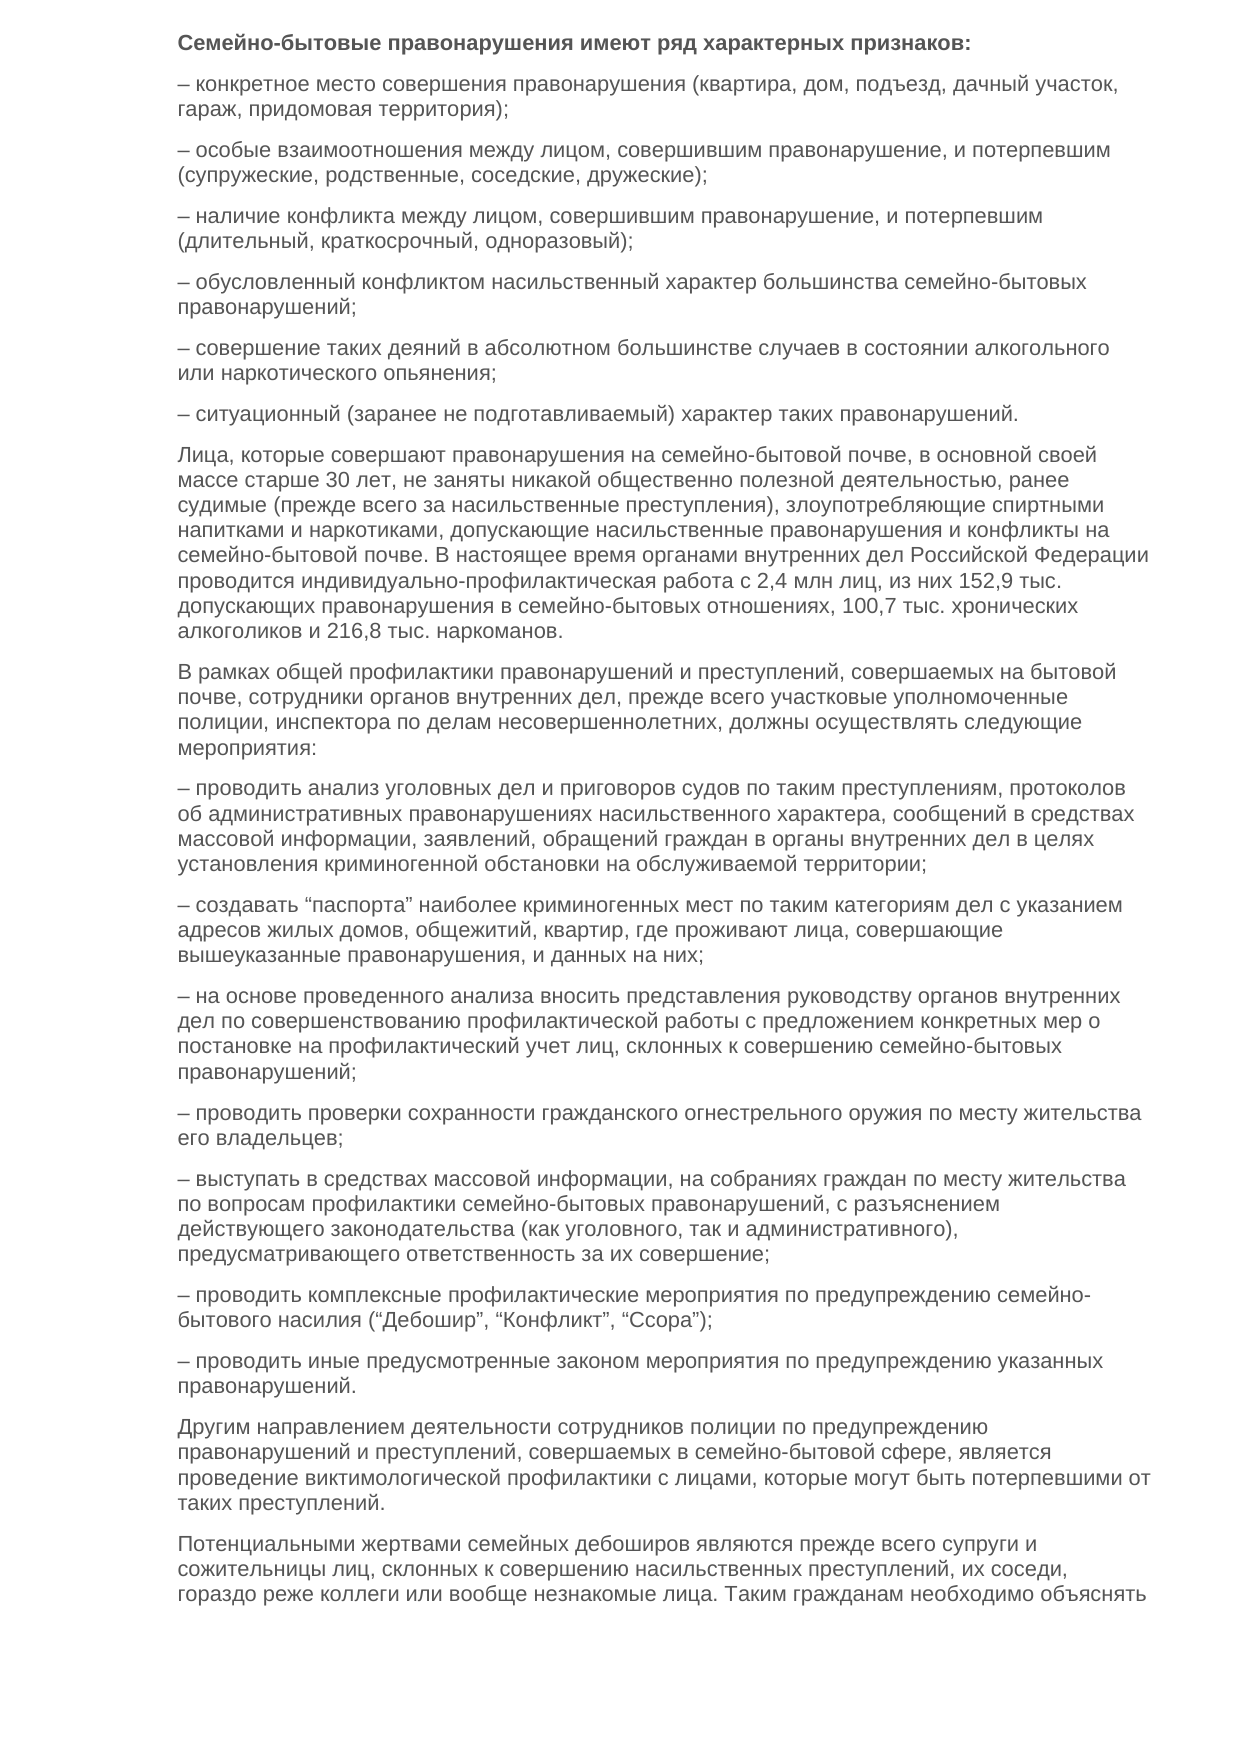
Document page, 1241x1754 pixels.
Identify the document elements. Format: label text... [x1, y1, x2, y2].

text – выступать в средствах массовой информации, на собраниях граждан по месту жительства по вопросам профилактики семейно-бытовых правонарушений, с разъяснением действующего законодательства (как уголовного, так и административного), предусматривающего ответственность за их совершение; [177, 1165, 1152, 1266]
text Другим направлением деятельности сотрудников полиции по предупреждению правонарушений и преступлений, совершаемых в семейно-бытовой сфере, является проведение виктимологической профилактики с лицами, которые могут быть потерпевшими от таких преступлений. [177, 1414, 1152, 1515]
text – совершение таких деяний в абсолютном большинстве случаев в состоянии алкогольного или наркотического опьянения; [177, 334, 1152, 385]
text – проводить анализ уголовных дел и приговоров судов по таким преступлениям, протоколов об административных правонарушениях насильственного характера, сообщений в средствах массовой информации, заявлений, обращений граждан в органы внутренних дел в целях установления криминогенной обстановки на обслуживаемой территории; [177, 775, 1152, 876]
text – обусловленный конфликтом насильственный характер большинства семейно-бытовых правонарушений; [177, 268, 1152, 319]
text – проводить комплексные профилактические мероприятия по предупреждению семейно-бытового насилия (“Дебошир”, “Конфликт”, “Ссора”); [177, 1282, 1152, 1332]
text – на основе проведенного анализа вносить представления руководству органов внутренних дел по совершенствованию профилактической работы с предложением конкретных мер о постановке на профилактический учет лиц, склонных к совершению семейно-бытовых правонарушений; [177, 983, 1152, 1084]
text Лица, которые совершают правонарушения на семейно-бытовой почве, в основной своей массе старше 30 лет, не заняты никакой общественно полезной деятельностью, ранее судимые (прежде всего за насильственные преступления), злоупотребляющие спиртными напитками и наркотиками, допускающие насильственные правонарушения и конфликты на семейно-бытовой почве. В настоящее время органами внутренних дел Российской Федерации проводится индивидуально-профилактическая работа с 2,4 млн лиц, из них 152,9 тыс. допускающих правонарушения в семейно-бытовых отношениях, 100,7 тыс. хронических алкоголиков и 216,8 тыс. наркоманов. [177, 441, 1152, 643]
text В рамках общей профилактики правонарушений и преступлений, совершаемых на бытовой почве, сотрудники органов внутренних дел, прежде всего участковые уполномоченные полиции, инспектора по делам несовершеннолетних, должны осуществлять следующие мероприятия: [177, 659, 1152, 759]
text – конкретное место совершения правонарушения (квартира, дом, подъезд, дачный участок, гараж, придомовая территория); [177, 70, 1152, 121]
text – ситуационный (заранее не подготавливаемый) характер таких правонарушений. [177, 401, 1152, 426]
text – особые взаимоотношения между лицом, совершившим правонарушение, и потерпевшим (супружеские, родственные, соседские, дружеские); [177, 136, 1152, 187]
text – создавать “паспорта” наиболее криминогенных мест по таким категориям дел с указанием адресов жилых домов, общежитий, квартир, где проживают лица, совершающие вышеуказанные правонарушения, и данных на них; [177, 892, 1152, 967]
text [177, 1530, 1152, 1606]
text – проводить проверки сохранности гражданского огнестрельного оружия по месту жительства его владельцев; [177, 1099, 1152, 1150]
text Семейно-бытовые правонарушения имеют ряд характерных признаков: [177, 29, 1152, 55]
text – наличие конфликта между лицом, совершившим правонарушение, и потерпевшим (длительный, краткосрочный, одноразовый); [177, 202, 1152, 253]
text – проводить иные предусмотренные законом мероприятия по предупреждению указанных правонарушений. [177, 1348, 1152, 1398]
